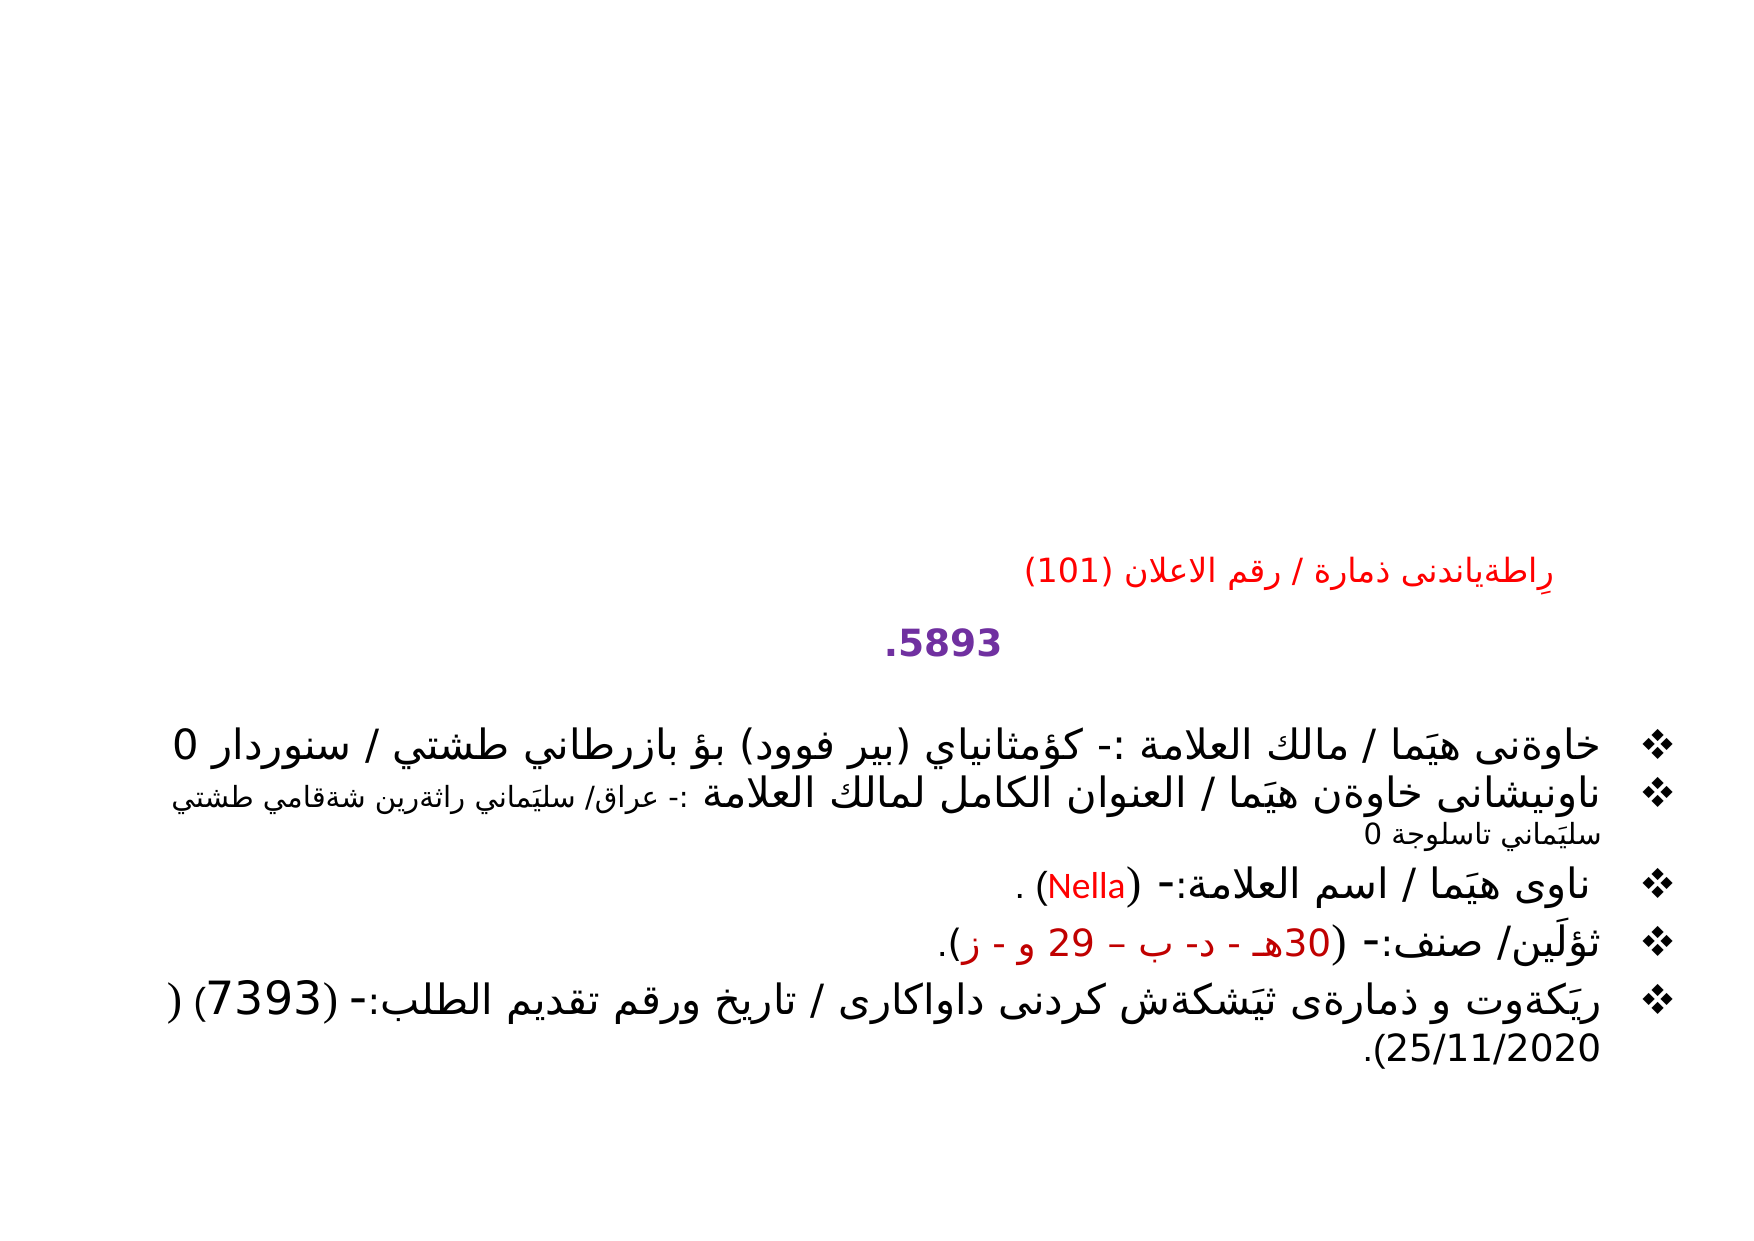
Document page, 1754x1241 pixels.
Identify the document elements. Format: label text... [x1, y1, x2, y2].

list ناوى هيَما / اسم العلامة:- (Nella) . [150, 852, 1639, 910]
list ثؤلَين/ صنف:- (30هـ - د- ب – 29 و - ز). [150, 910, 1639, 968]
list ريَكةوت و ذمارةى ثيَشكةش كردنى داواكارى / تاريخ ورقم تقديم الطلب:- (7393) (25/11/2020). [150, 968, 1639, 1070]
list ناونيشانى خاوةن هيَما / العنوان الكامل لمالك العلامة :- عراق/ سليَماني راثةرين شةقامي طشتي سليَماني تاسلوجة 0 [150, 769, 1639, 852]
list خاوةنى هيَما / مالك العلامة :- كؤمثانياي (بير فوود) بؤ بازرطاني طشتي / سنوردار 0 [150, 721, 1639, 769]
text رِاطةياندنى ذمارة / رقم الاعلان (101) [150, 551, 1586, 590]
